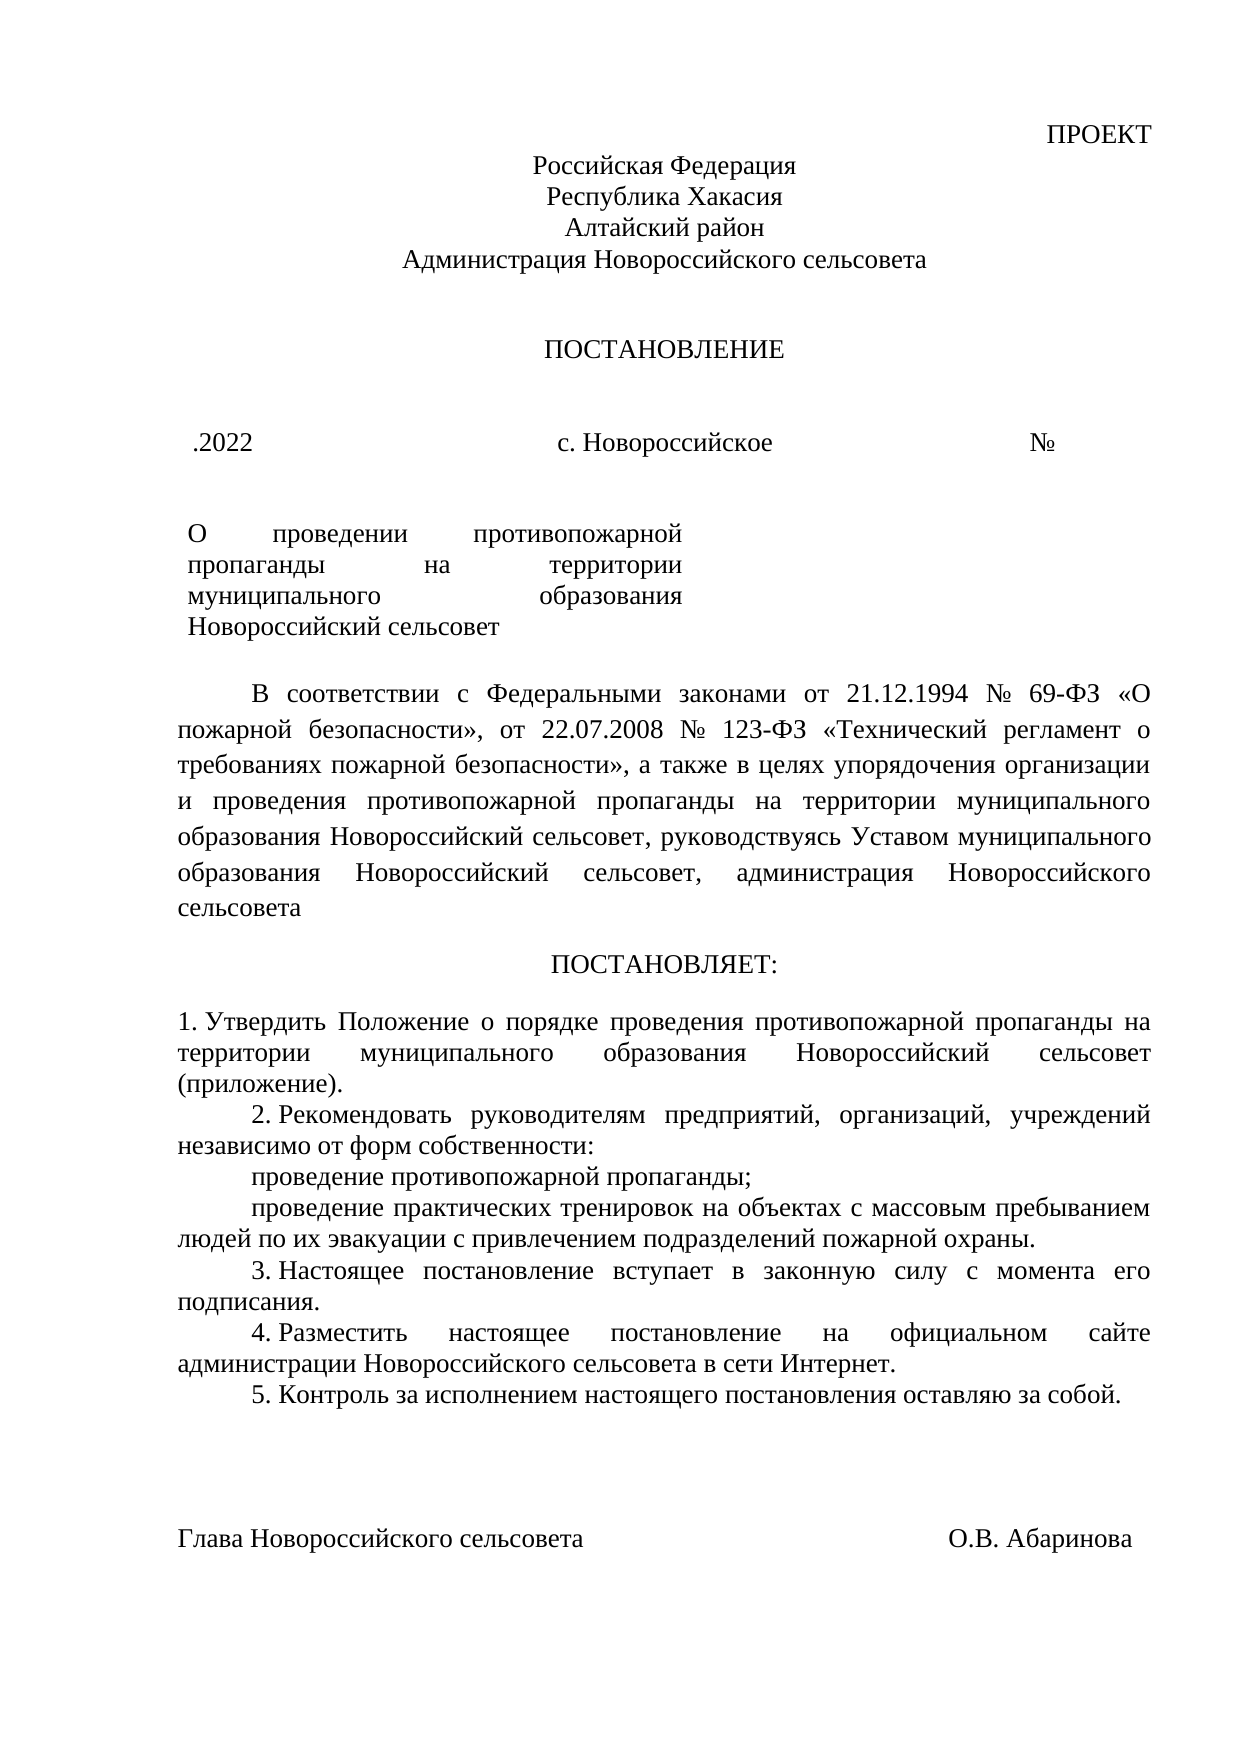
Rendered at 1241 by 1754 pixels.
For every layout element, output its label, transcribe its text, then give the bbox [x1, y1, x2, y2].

text проведение практических тренировок на объектах с массовым пребыванием людей по их эвакуации с привлечением подразделений пожарной охраны. [177, 1191, 1152, 1254]
text ПОСТАНОВЛЕНИЕ [177, 333, 1152, 364]
text Российская Федерация [177, 149, 1152, 180]
text 4. Разместить настоящее постановление на официальном сайте администрации Новороссийского сельсовета в сети Интернет. [177, 1316, 1152, 1378]
text 3. Настоящее постановление вступает в законную силу с момента его подписания. [177, 1254, 1152, 1316]
text ПРОЕКТ [177, 118, 1152, 149]
text Глава Новороссийского сельсовета О.В. Абаринова [177, 1523, 1152, 1554]
text проведение противопожарной пропаганды; [177, 1160, 1152, 1191]
text .2022 с. Новороссийское № [192, 426, 1152, 458]
text В соответствии с Федеральными законами от 21.12.1994 № 69-ФЗ «О пожарной безопасности», от 22.07.2008 № 123-ФЗ «Технический регламент о требованиях пожарной безопасности», а также в целях упорядочения организации и проведения противопожарной пропаганды на территории муниципального образования Новороссийский сельсовет, руководствуясь Уставом муниципального образования Новороссийский сельсовет, администрация Новороссийского сельсовета [177, 677, 1152, 923]
table_header О проведении противопожарной пропаганды на территории муниципального образования Новороссийский сельсовет [176, 517, 694, 677]
text Республика Хакасия [177, 180, 1152, 212]
text 2. Рекомендовать руководителям предприятий, организаций, учреждений независимо от форм собственности: [177, 1098, 1152, 1160]
text Администрация Новороссийского сельсовета [177, 243, 1152, 274]
text ПОСТАНОВЛЯЕТ: [177, 948, 1152, 979]
text 1. Утвердить Положение о порядке проведения противопожарной пропаганды на территории муниципального образования Новороссийский сельсовет (приложение). [177, 1004, 1152, 1098]
text Алтайский район [177, 212, 1152, 243]
text 5. Контроль за исполнением настоящего постановления оставляю за собой. [177, 1378, 1152, 1409]
